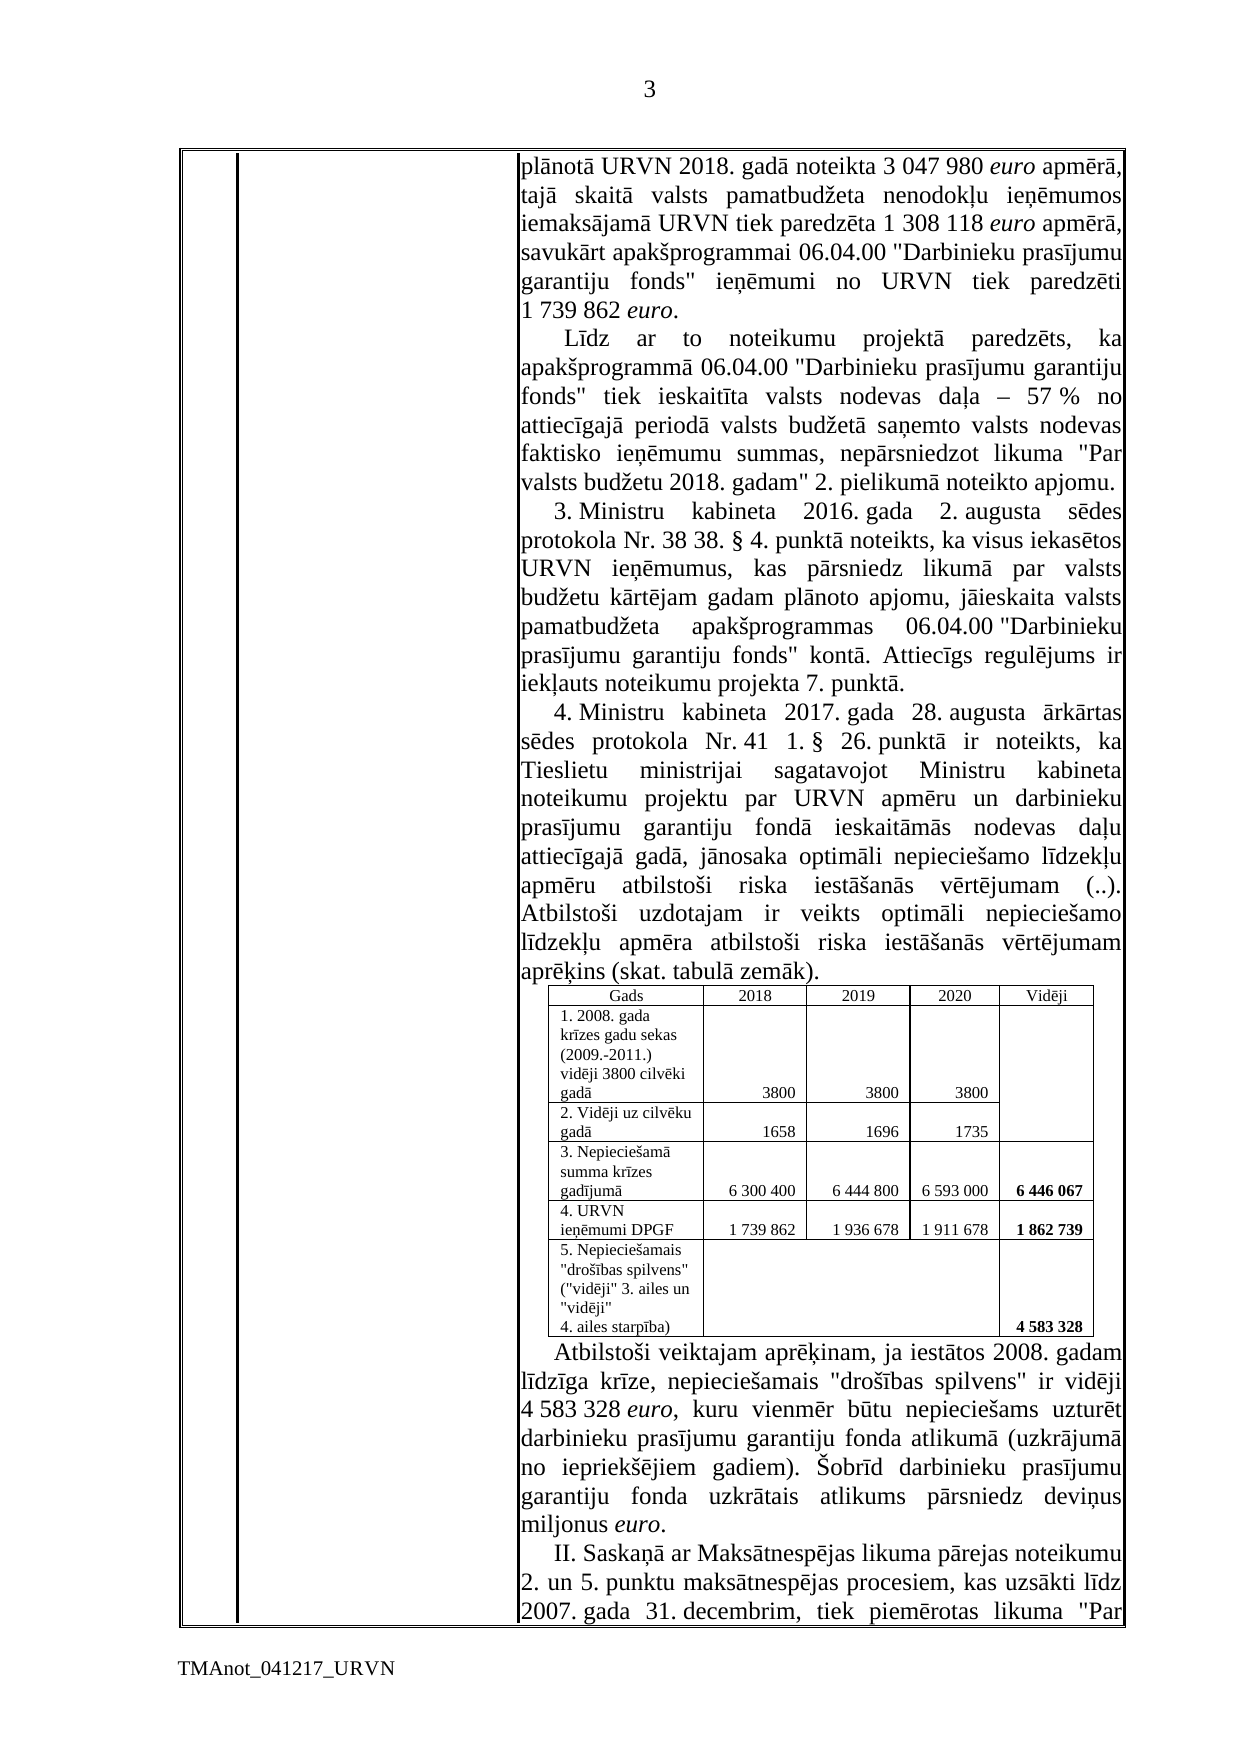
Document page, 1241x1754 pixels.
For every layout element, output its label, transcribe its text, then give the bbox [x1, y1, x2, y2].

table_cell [237, 151, 518, 1624]
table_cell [518, 151, 1123, 1624]
table_cell 2. [183, 151, 237, 1624]
